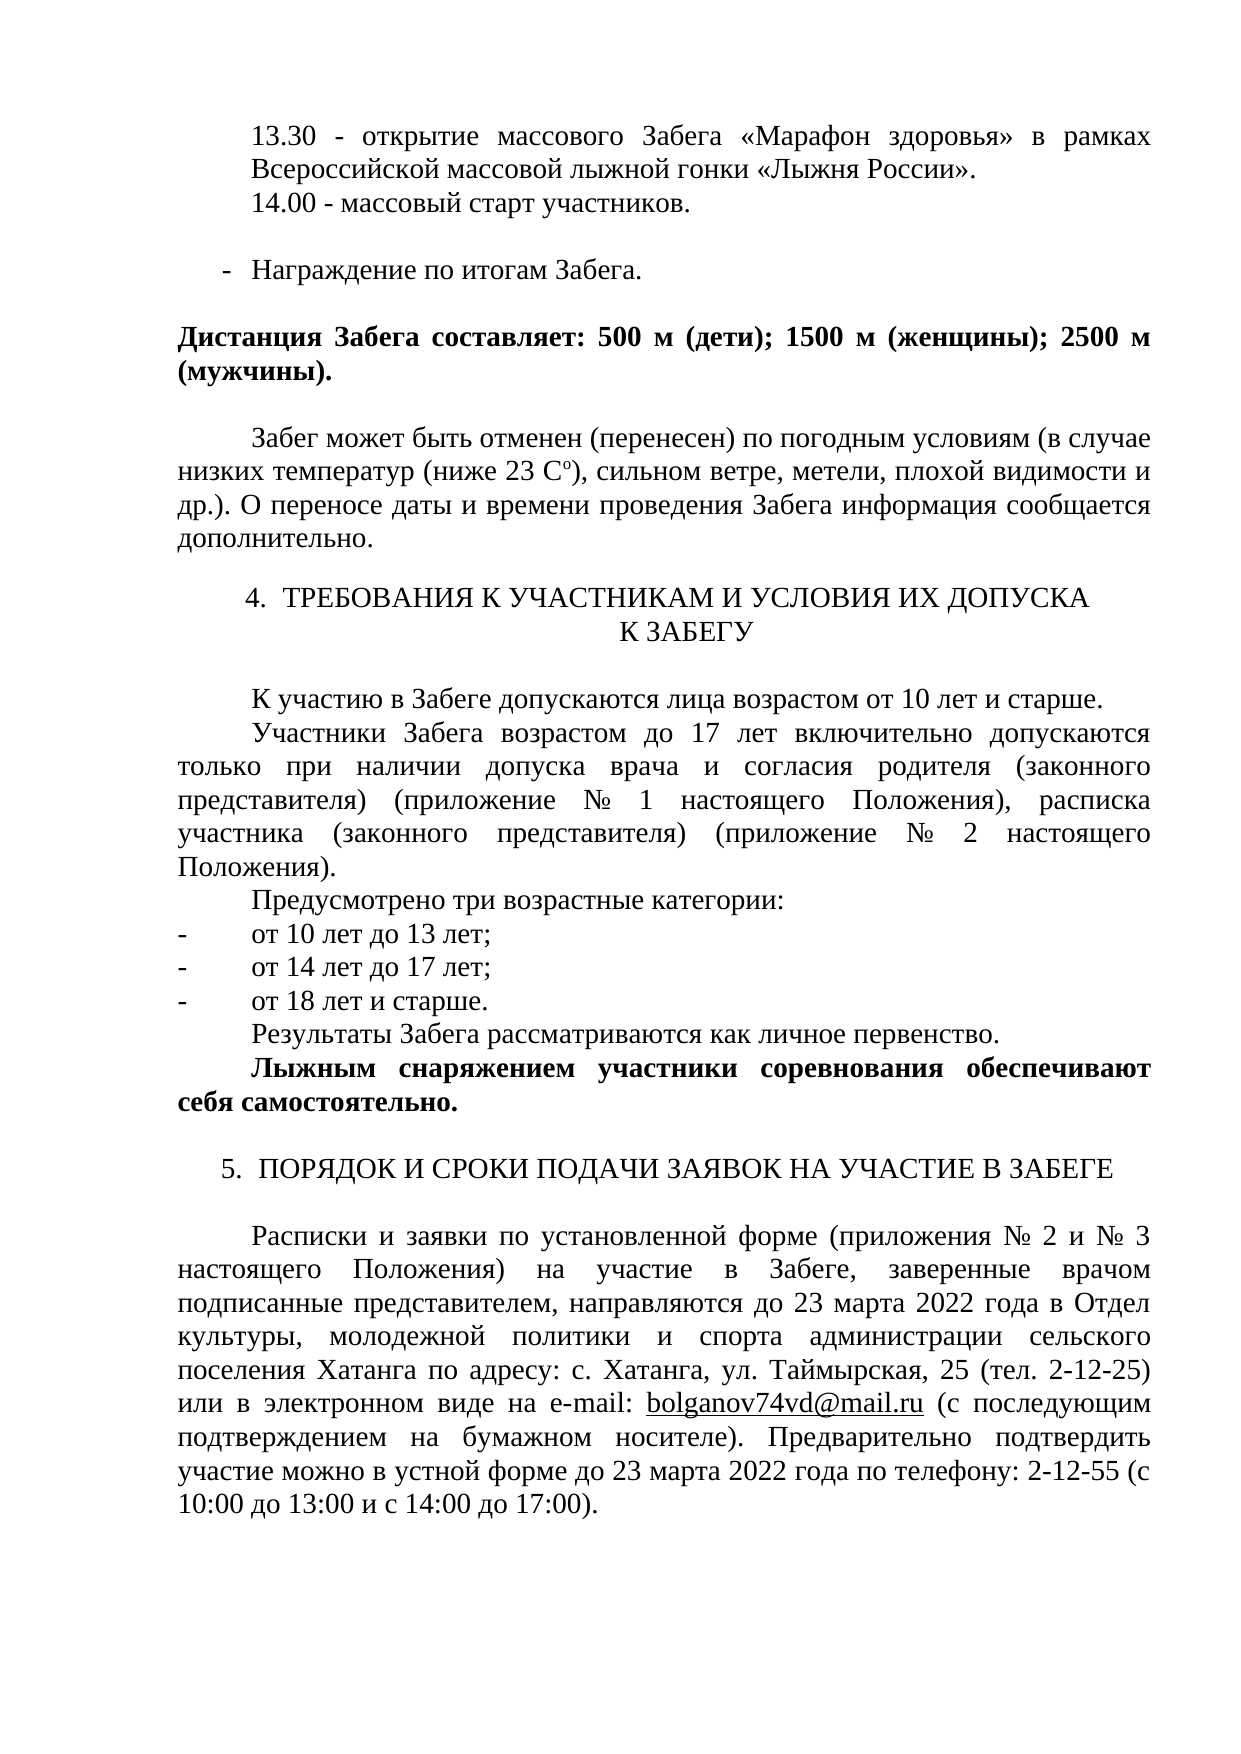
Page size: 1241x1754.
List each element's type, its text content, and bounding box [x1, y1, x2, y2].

text Лыжным снаряжением участники соревнования обеспечивают себя самостоятельно. [177, 1050, 1152, 1117]
text К участию в Забеге допускаются лица возрастом от 10 лет и старше. [177, 681, 1152, 715]
text Предусмотрено три возрастные категории: [177, 882, 1152, 916]
text - от 10 лет до 13 лет; [177, 916, 1152, 949]
text К ЗАБЕГУ [221, 614, 1152, 648]
text Результаты Забега рассматриваются как личное первенство. [177, 1017, 1152, 1050]
list ПОРЯДОК И СРОКИ ПОДАЧИ ЗАЯВОК НА УЧАСТИЕ В ЗАБЕГЕ [183, 1151, 1152, 1184]
text 14.00 - массовый старт участников. [177, 185, 1152, 219]
text - от 14 лет до 17 лет; [177, 949, 1152, 983]
list ТРЕБОВАНИЯ К УЧАСТНИКАМ И УСЛОВИЯ ИХ ДОПУСКА [183, 581, 1152, 614]
text 13.30 - открытие массового Забега «Марафон здоровья» в рамках Всероссийской массовой лыжной гонки «Лыжня России». [251, 118, 1152, 185]
text Расписки и заявки по установленной форме (приложения № 2 и № 3 настоящего Положения) на участие в Забеге, заверенные врачом подписанные представителем, направляются до 23 марта 2022 года в Отдел культуры, молодежной политики и спорта администрации сельского поселения Хатанга по адресу: с. Хатанга, ул. Таймырская, 25 (тел. 2-12-25) или в электронном виде на е-mail: bolganov74vd@mail.ru (с последующим подтверждением на бумажном носителе). Предварительно подтвердить участие можно в устной форме до 23 марта 2022 года по телефону: 2-12-55 (с 10:00 до 13:00 и с 14:00 до 17:00). [177, 1218, 1152, 1520]
text Дистанция Забега составляет: 500 м (дети); 1500 м (женщины); 2500 м (мужчины). [177, 319, 1152, 386]
text Забег может быть отменен (перенесен) по погодным условиям (в случае низких температур (ниже 23 Со), сильном ветре, метели, плохой видимости и др.). О переносе даты и времени проведения Забега информация сообщается дополнительно. [177, 420, 1152, 554]
text - от 18 лет и старше. [177, 983, 1152, 1017]
text Участники Забега возрастом до 17 лет включительно допускаются только при наличии допуска врача и согласия родителя (законного представителя) (приложение № 1 настоящего Положения), расписка участника (законного представителя) (приложение № 2 настоящего Положения). [177, 715, 1152, 882]
text - Награждение по итогам Забега. [177, 252, 1152, 286]
